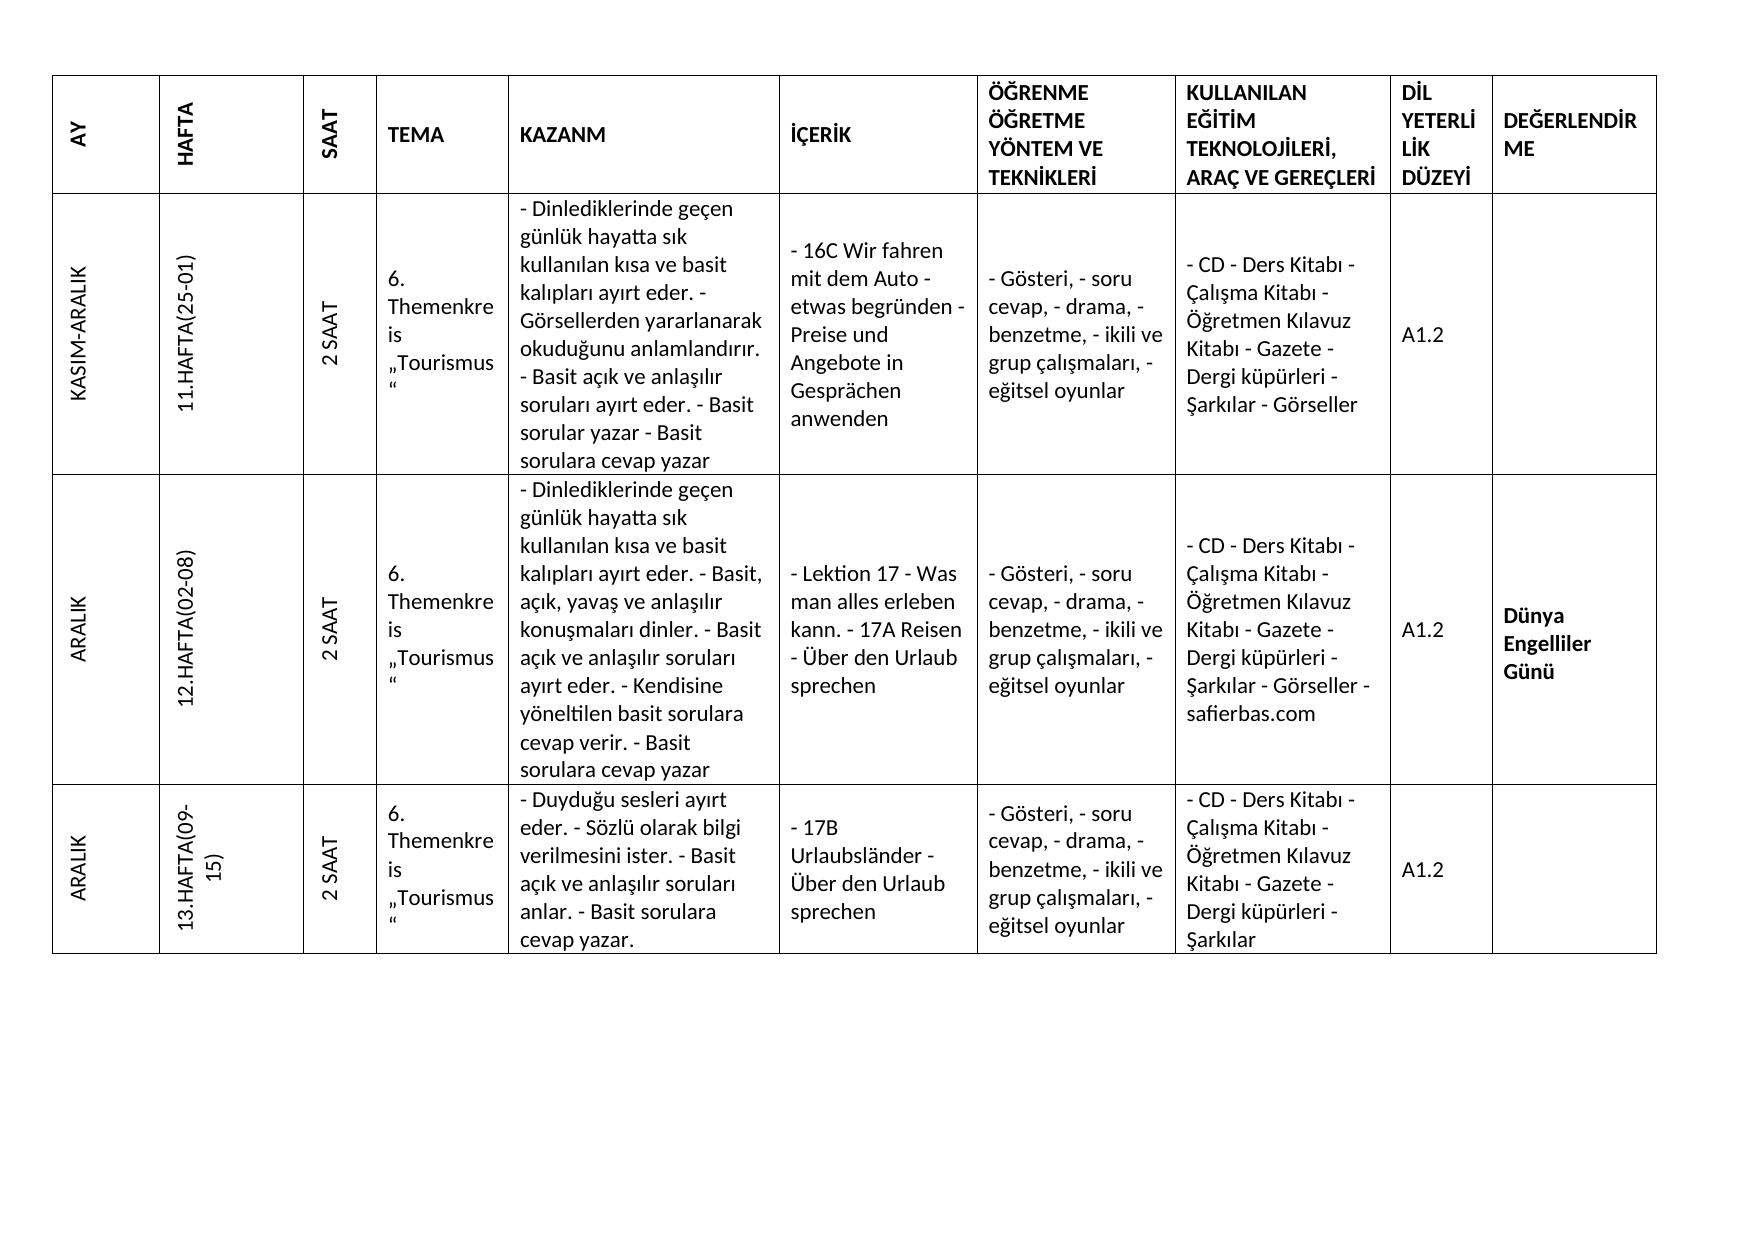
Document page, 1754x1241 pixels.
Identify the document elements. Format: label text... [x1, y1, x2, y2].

table_header HAFTA [160, 76, 303, 193]
table_cell A1.2 [1391, 475, 1492, 784]
table_cell - CD - Ders Kitabı - Çalışma Kitabı - Öğretmen Kılavuz Kitabı - Gazete - Dergi küpürleri - Şarkılar [1176, 785, 1390, 953]
table_header DİL YETERLİLİK DÜZEYİ [1391, 76, 1492, 193]
table_header DEĞERLENDİRME [1493, 76, 1656, 193]
table_cell [1493, 194, 1656, 474]
table_header İÇERİK [780, 76, 977, 193]
table_cell 6. Themenkreis „Tourismus“ [377, 475, 508, 784]
table_cell - Dinlediklerinde geçen günlük hayatta sık kullanılan kısa ve basit kalıpları ayırt eder. -Görsellerden yararlanarak okuduğunu anlamlandırır. - Basit açık ve anlaşılır soruları ayırt eder. - Basit sorular yazar - Basit sorulara cevap yazar [509, 194, 779, 474]
table_header TEMA [377, 76, 508, 193]
table_cell 2 SAAT [304, 785, 376, 953]
table_cell - Lektion 17 - Was man alles erleben kann. - 17A Reisen - Über den Urlaub sprechen [780, 475, 977, 784]
table_cell 6. Themenkreis „Tourismus“ [377, 194, 508, 474]
table_cell - Gösteri, - soru cevap, - drama, - benzetme, - ikili ve grup çalışmaları, - eğitsel oyunlar [978, 475, 1175, 784]
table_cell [978, 194, 1175, 474]
table_cell 13.HAFTA(09-15) [160, 785, 303, 953]
table_cell - 17B Urlaubsländer - Über den Urlaub sprechen [780, 785, 977, 953]
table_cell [978, 785, 1175, 953]
table_cell 2 SAAT [304, 475, 376, 784]
table_cell - CD - Ders Kitabı - Çalışma Kitabı - Öğretmen Kılavuz Kitabı - Gazete - Dergi küpürleri - Şarkılar - Görseller - safierbas.com [1176, 475, 1390, 784]
table_cell 11.HAFTA(25-01) [160, 194, 303, 474]
table_cell Dünya Engelliler Günü [1493, 475, 1656, 784]
table_header AY [53, 76, 159, 193]
table_header KAZANM [509, 76, 779, 193]
table_cell A1.2 [1391, 194, 1492, 474]
table_cell 2 SAAT [304, 194, 376, 474]
table_cell A1.2 [1391, 785, 1492, 953]
table_cell [1493, 785, 1656, 953]
table_cell KASIM-ARALIK [53, 194, 159, 474]
table_header KULLANILAN EĞİTİM TEKNOLOJİLERİ, ARAÇ VE GEREÇLERİ [1176, 76, 1390, 193]
table_cell 12.HAFTA(02-08) [160, 475, 303, 784]
table_header ÖĞRENME ÖĞRETME YÖNTEM VE TEKNİKLERİ [978, 76, 1175, 193]
table_cell - 16C Wir fahren mit dem Auto - etwas begründen - Preise und Angebote in Gesprächen anwenden [780, 194, 977, 474]
table_cell ARALIK [53, 785, 159, 953]
table_cell - Duyduğu sesleri ayırt eder. - Sözlü olarak bilgi verilmesini ister. - Basit açık ve anlaşılır soruları anlar. - Basit sorulara cevap yazar. [509, 785, 779, 953]
table_header SAAT [304, 76, 376, 193]
table_cell ARALIK [53, 475, 159, 784]
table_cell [1176, 194, 1390, 474]
table_cell - Dinlediklerinde geçen günlük hayatta sık kullanılan kısa ve basit kalıpları ayırt eder. - Basit, açık, yavaş ve anlaşılır konuşmaları dinler. - Basit açık ve anlaşılır soruları ayırt eder. - Kendisine yöneltilen basit sorulara cevap verir. - Basit sorulara cevap yazar [509, 475, 779, 784]
table_cell 6. Themenkreis „Tourismus“ [377, 785, 508, 953]
